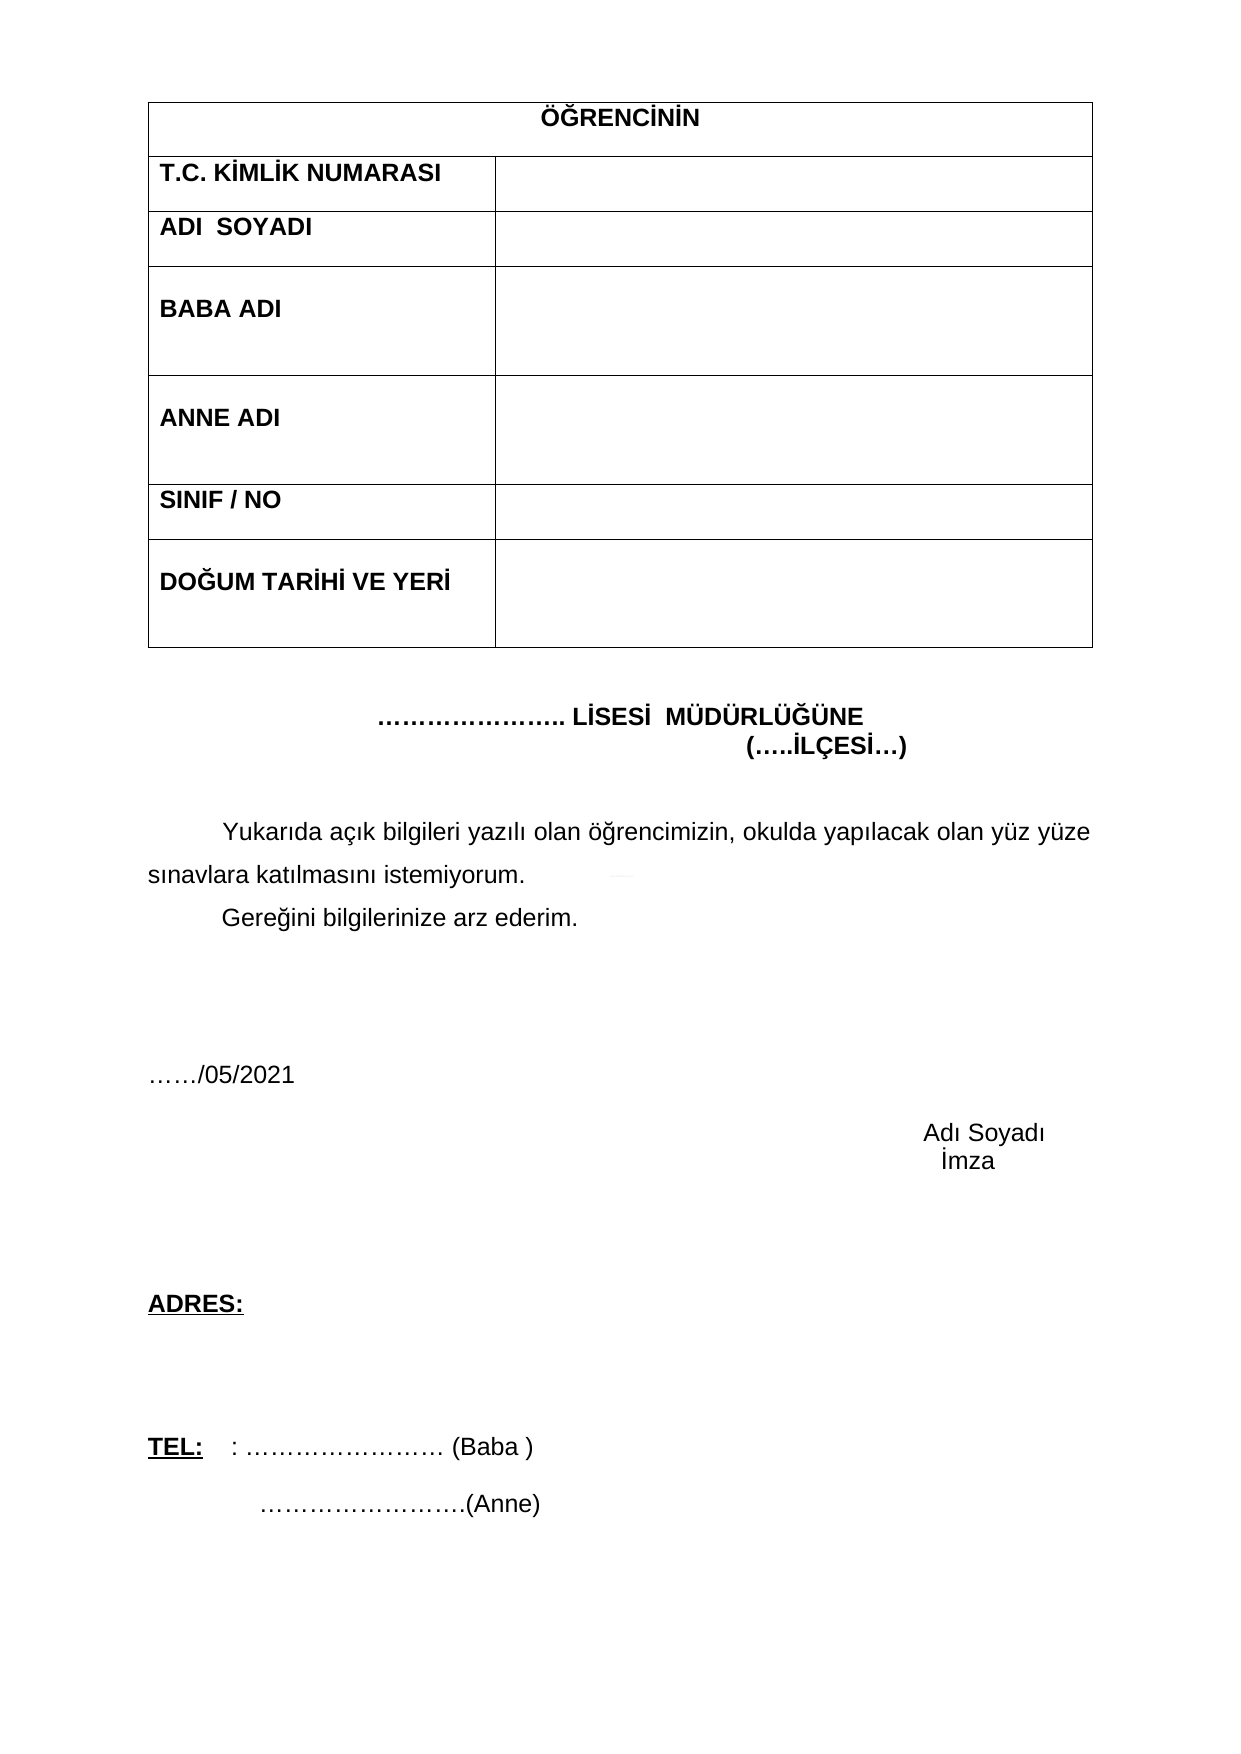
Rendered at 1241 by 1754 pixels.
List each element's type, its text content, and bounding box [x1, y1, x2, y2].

table_cell BABA ADI [149, 267, 495, 375]
table_cell [496, 157, 1092, 211]
table_header ÖĞRENCİNİN [149, 103, 1092, 156]
text …………………….(Anne) [148, 1489, 1093, 1518]
text ADRES: [148, 1288, 1093, 1317]
table_cell [496, 485, 1092, 538]
table_cell ANNE ADI [149, 376, 495, 483]
table_cell SINIF / NO [149, 485, 495, 538]
text Gereğini bilgilerinize arz ederim. [148, 903, 1093, 932]
text Adı Soyadı [148, 1117, 1093, 1146]
table_cell [496, 376, 1092, 483]
table_cell [496, 267, 1092, 375]
text (…..İLÇESİ…) [443, 731, 1093, 759]
text TEL: : …………………… (Baba ) [148, 1432, 1093, 1461]
text Yukarıda açık bilgileri yazılı olan öğrencimizin, okulda yapılacak olan yüz yüze sınavlara katılmasını istemiyorum. [148, 817, 1093, 889]
text ………………….. LİSESİ MÜDÜRLÜĞÜNE [148, 702, 1093, 731]
table_cell DOĞUM TARİHİ VE YERİ [149, 540, 495, 647]
table_cell ADI SOYADI [149, 212, 495, 266]
table_cell [496, 212, 1092, 266]
text ……/05/2021 [148, 1032, 1093, 1089]
text İmza [148, 1146, 1093, 1175]
table_cell T.C. KİMLİK NUMARASI [149, 157, 495, 211]
table_cell [496, 540, 1092, 647]
